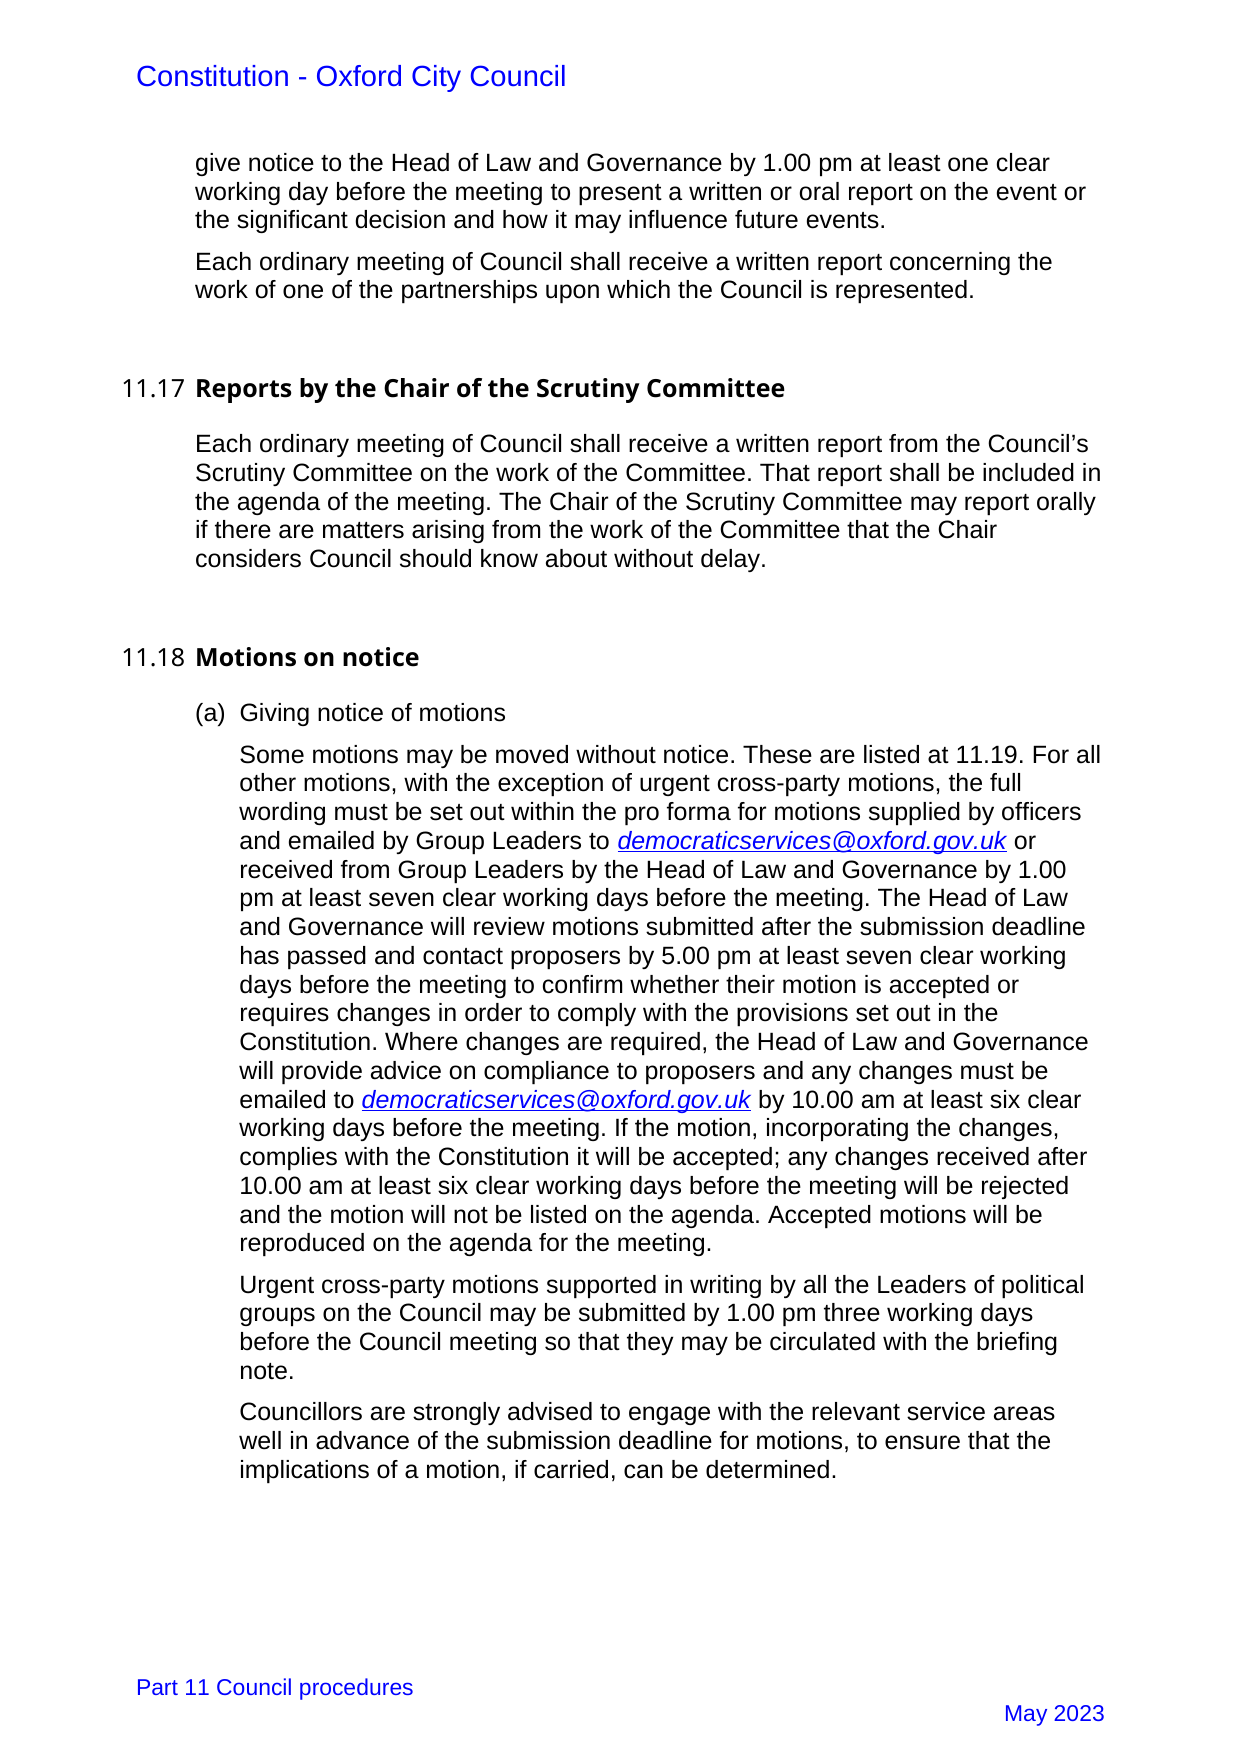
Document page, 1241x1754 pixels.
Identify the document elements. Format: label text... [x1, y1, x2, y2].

text Each ordinary meeting of Council shall receive a written report concerning the work of one of the partnerships upon which the Council is represented. [195, 246, 1104, 304]
list Urgent cross-party motions supported in writing by all the Leaders of political groups on the Council may be submitted by 1.00 pm three working days before the Council meeting so that they may be circulated with the briefing note. [239, 1269, 1104, 1384]
list Councillors are strongly advised to engage with the relevant service areas well in advance of the submission deadline for motions, to ensure that the implications of a motion, if carried, can be determined. [239, 1397, 1104, 1483]
list Some motions may be moved without notice. These are listed at 11.19. For all other motions, with the exception of urgent cross-party motions, the full wording must be set out within the pro forma for motions supplied by officers and emailed by Group Leaders to democraticservices@oxford.gov.uk or received from Group Leaders by the Head of Law and Governance by 1.00 pm at least seven clear working days before the meeting. The Head of Law and Governance will review motions submitted after the submission deadline has passed and contact proposers by 5.00 pm at least seven clear working days before the meeting to confirm whether their motion is accepted or requires changes in order to comply with the provisions set out in the Constitution. Where changes are required, the Head of Law and Governance will provide advice on compliance to proposers and any changes must be emailed to democraticservices@oxford.gov.uk by 10.00 am at least six clear working days before the meeting. If the motion, incorporating the changes, complies with the Constitution it will be accepted; any changes received after 10.00 am at least six clear working days before the meeting will be rejected and the motion will not be listed on the agenda. Accepted motions will be reproduced on the agenda for the meeting. [239, 739, 1104, 1257]
subtitle Giving notice of motions [195, 698, 1104, 727]
text Each ordinary meeting of Council shall receive a written report from the Council’s Scrutiny Committee on the work of the Committee. That report shall be included in the agenda of the meeting. The Chair of the Scrutiny Committee may report orally if there are matters arising from the work of the Committee that the Chair considers Council should know about without delay. [195, 429, 1104, 573]
subtitle Motions on notice [121, 639, 1104, 673]
subtitle Reports by the Chair of the Scrutiny Committee [121, 370, 1104, 404]
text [195, 148, 1104, 234]
